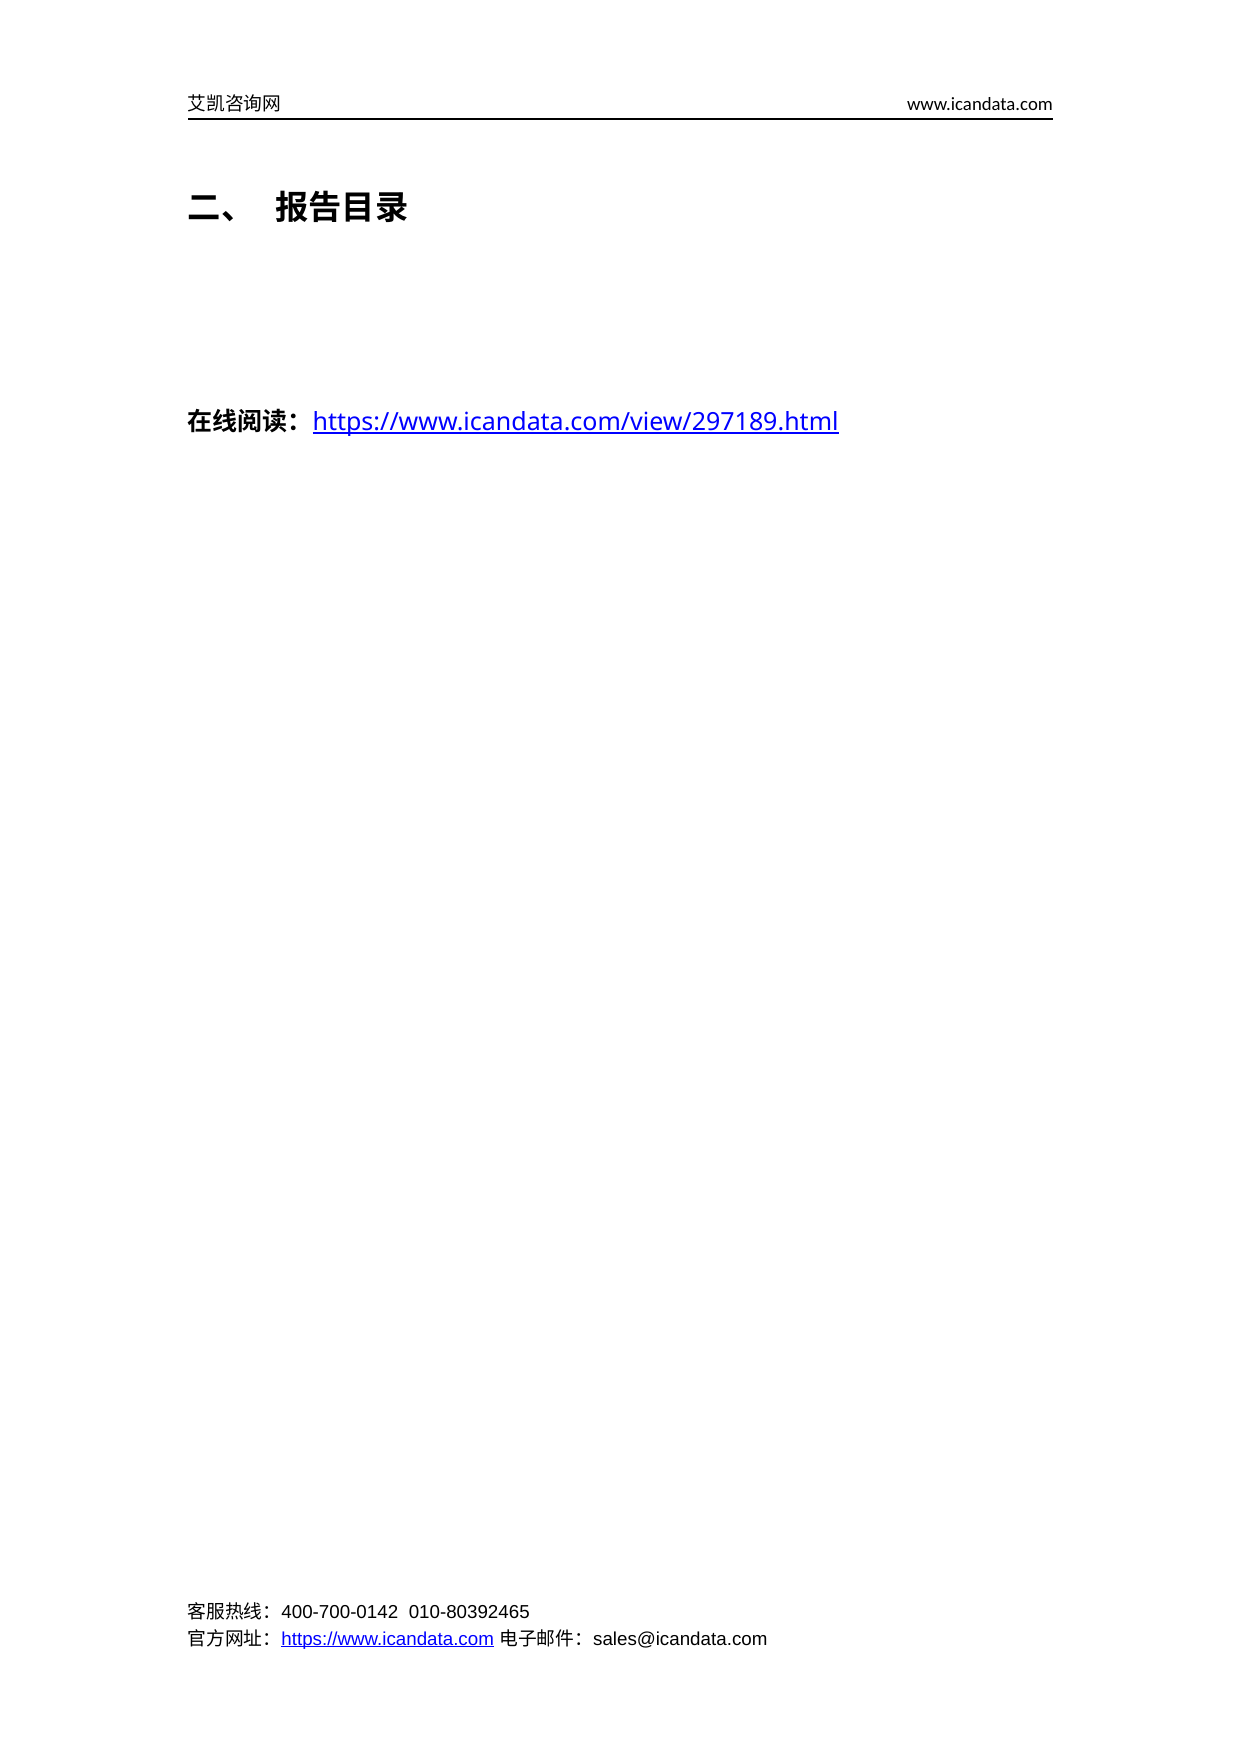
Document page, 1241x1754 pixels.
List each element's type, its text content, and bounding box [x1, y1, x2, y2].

text 在线阅读：https://www.icandata.com/view/297189.html [187, 387, 1053, 452]
subtitle 报告目录 [187, 172, 1053, 237]
